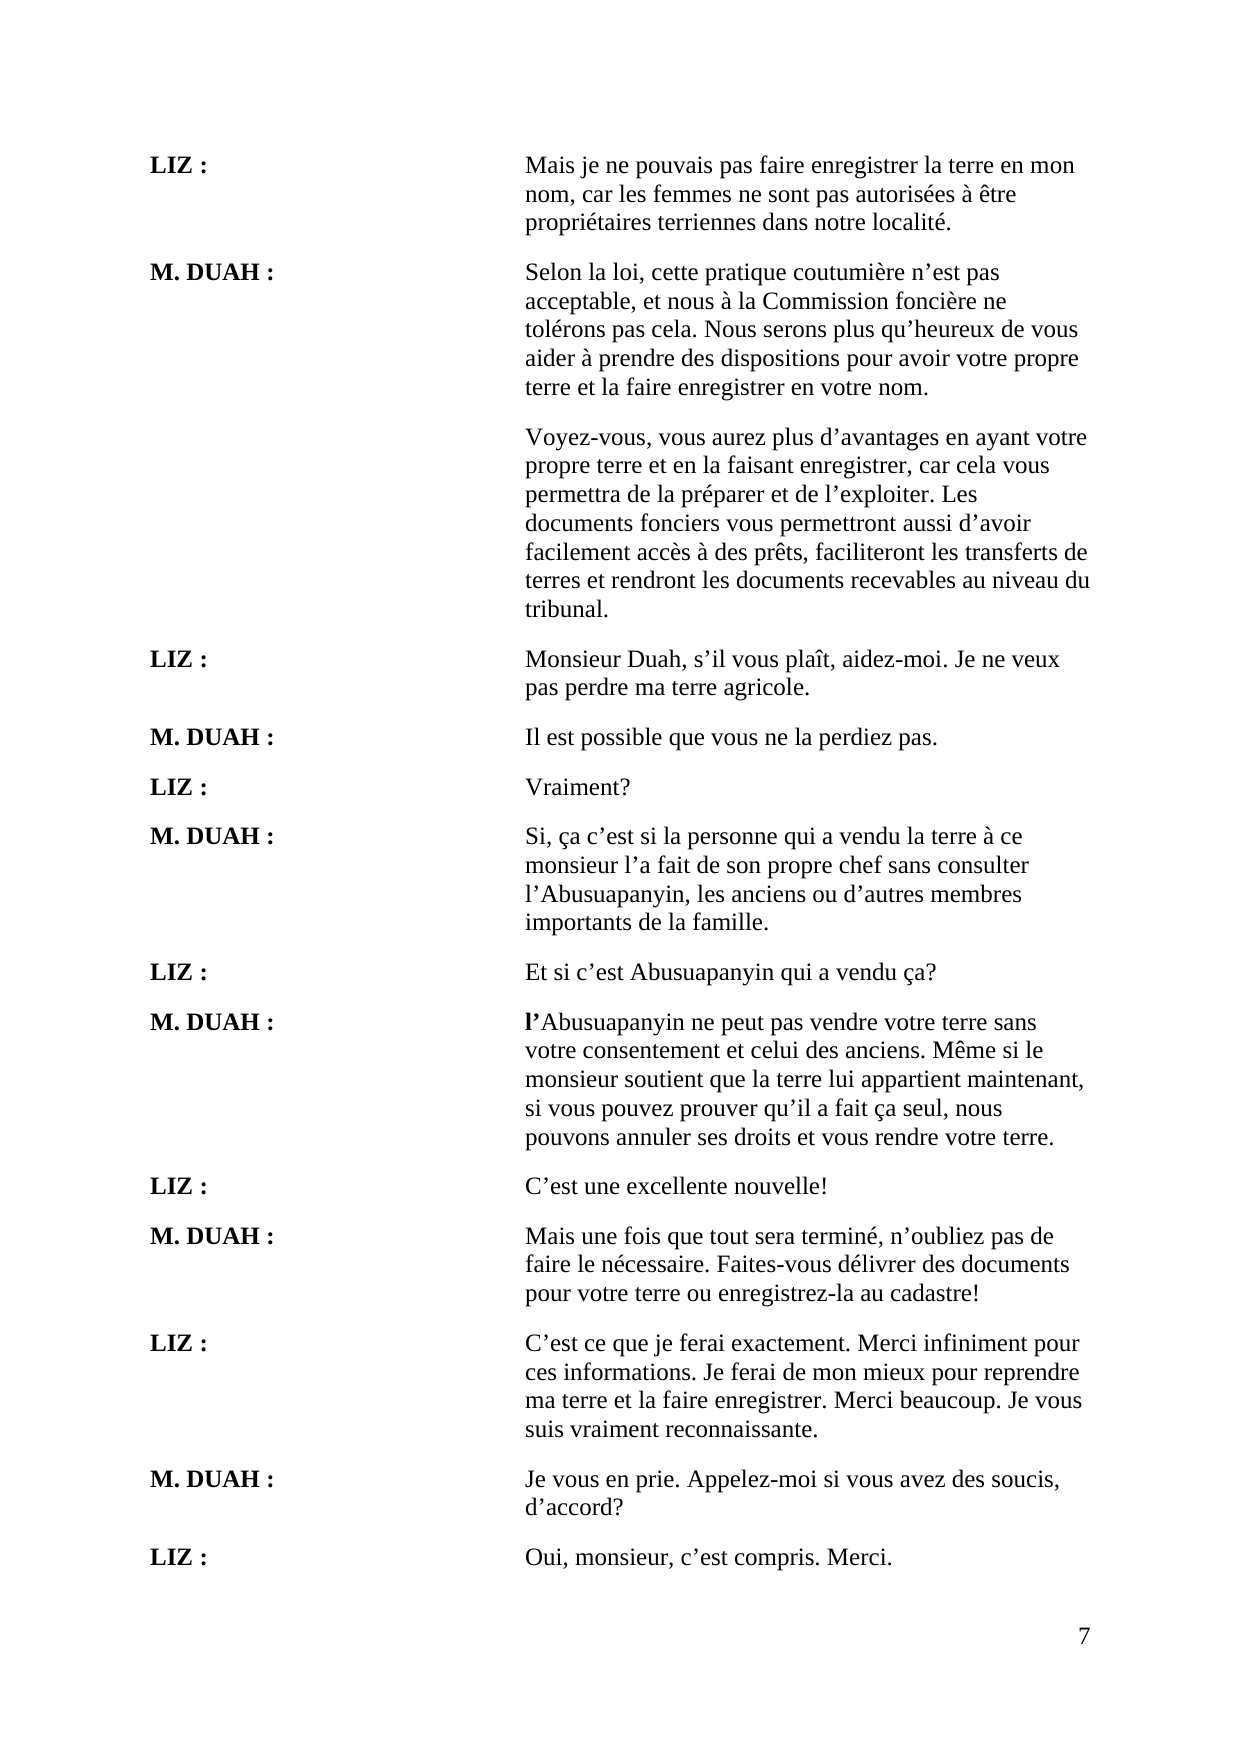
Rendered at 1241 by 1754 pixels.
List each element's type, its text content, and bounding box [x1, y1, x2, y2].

text M. DUAH : Si, ça c’est si la personne qui a vendu la terre à ce monsieur l’a fait de son propre chef sans consulter l’Abusuapanyin, les anciens ou d’autres membres importants de la famille. [150, 821, 1090, 936]
text Voyez-vous, vous aurez plus d’avantages en ayant votre propre terre et en la faisant enregistrer, car cela vous permettra de la préparer et de l’exploiter. Les documents fonciers vous permettront aussi d’avoir facilement accès à des prêts, faciliteront les transferts de terres et rendront les documents recevables au niveau du tribunal. [525, 422, 1090, 623]
text LIZ : Vraiment? [150, 772, 1090, 800]
text M. DUAH : Selon la loi, cette pratique coutumière n’est pas acceptable, et nous à la Commission foncière ne tolérons pas cela. Nous serons plus qu’heureux de vous aider à prendre des dispositions pour avoir votre propre terre et la faire enregistrer en votre nom. [150, 257, 1090, 401]
text M. DUAH : Mais une fois que tout sera terminé, n’oubliez pas de faire le nécessaire. Faites-vous délivrer des documents pour votre terre ou enregistrez-la au cadastre! [150, 1221, 1090, 1307]
text LIZ : C’est ce que je ferai exactement. Merci infiniment pour ces informations. Je ferai de mon mieux pour reprendre ma terre et la faire enregistrer. Merci beaucoup. Je vous suis vraiment reconnaissante. [150, 1328, 1090, 1443]
text M. DUAH : Je vous en prie. Appelez-moi si vous avez des soucis, d’accord? [150, 1464, 1090, 1521]
text LIZ : Et si c’est Abusuapanyin qui a vendu ça? [150, 957, 1090, 986]
text M. DUAH : l’Abusuapanyin ne peut pas vendre votre terre sans votre consentement et celui des anciens. Même si le monsieur soutient que la terre lui appartient maintenant, si vous pouvez prouver qu’il a fait ça seul, nous pouvons annuler ses droits et vous rendre votre terre. [150, 1007, 1090, 1150]
text LIZ : Oui, monsieur, c’est compris. Merci. [150, 1542, 1090, 1571]
text LIZ : C’est une excellente nouvelle! [150, 1171, 1090, 1200]
text LIZ : Monsieur Duah, s’il vous plaît, aidez-moi. Je ne veux pas perdre ma terre agricole. [150, 644, 1090, 701]
text LIZ : Mais je ne pouvais pas faire enregistrer la terre en mon nom, car les femmes ne sont pas autorisées à être propriétaires terriennes dans notre localité. [150, 150, 1090, 236]
text M. DUAH : Il est possible que vous ne la perdiez pas. [150, 722, 1090, 751]
